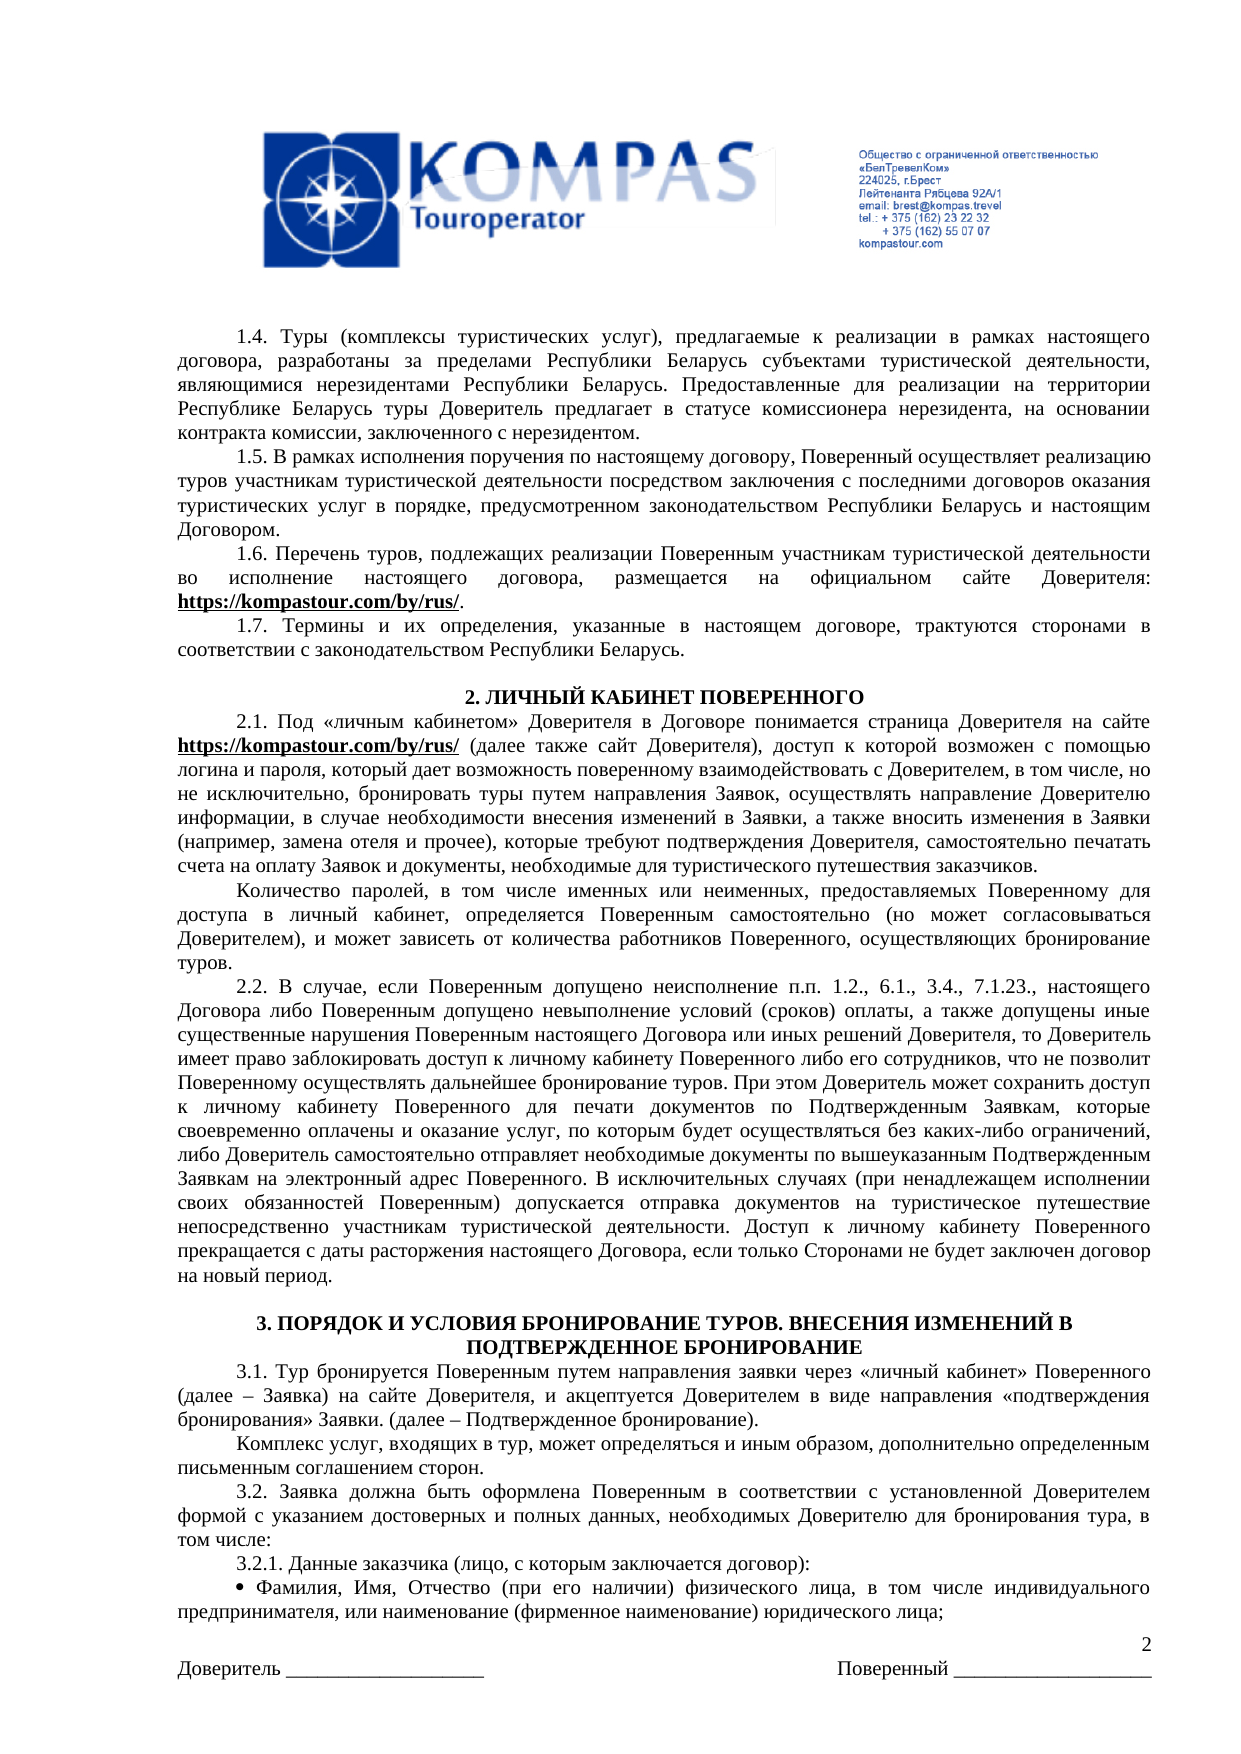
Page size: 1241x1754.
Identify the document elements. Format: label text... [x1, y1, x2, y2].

text 1.4. Туры (комплексы туристических услуг), предлагаемые к реализации в рамках настоящего договора, разработаны за пределами Республики Беларусь субъектами туристической деятельности, являющимися нерезидентами Республики Беларусь. Предоставленные для реализации на территории Республике Беларусь туры Доверитель предлагает в статусе комиссионера нерезидента, на основании контракта комиссии, заключенного с нерезидентом. [177, 324, 1152, 444]
list 3.2.1. Данные заказчика (лицо, с которым заключается договор): [177, 1551, 1152, 1575]
picture [177, 102, 1182, 295]
text 1.7. Термины и их определения, указанные в настоящем договоре, трактуются сторонами в соответствии с законодательством Республики Беларусь. [177, 613, 1152, 661]
list Фамилия, Имя, Отчество (при его наличии) физического лица, в том числе индивидуального предпринимателя, или наименование (фирменное наименование) юридического лица; [177, 1575, 1152, 1623]
text Комплекс услуг, входящих в тур, может определяться и иным образом, дополнительно определенным письменным соглашением сторон. [177, 1431, 1152, 1479]
list 3. ПОРЯДОК И УСЛОВИЯ БРОНИРОВАНИЕ ТУРОВ. ВНЕСЕНИЯ ИЗМЕНЕНИЙ В ПОДТВЕРЖДЕННОЕ БРОНИРОВАНИЕ [177, 1311, 1152, 1359]
text 2. ЛИЧНЫЙ КАБИНЕТ ПОВЕРЕННОГО [177, 685, 1152, 709]
text 1.6. Перечень туров, подлежащих реализации Поверенным участникам туристической деятельности во исполнение настоящего договора, размещается на официальном сайте Доверителя: https://kompastour.com/by/rus/. [177, 541, 1152, 613]
list 3.2. Заявка должна быть оформлена Поверенным в соответствии с установленной Доверителем формой с указанием достоверных и полных данных, необходимых Доверителю для бронирования тура, в том числе: [177, 1479, 1152, 1551]
text 2.2. В случае, если Поверенным допущено неисполнение п.п. 1.2., 6.1., 3.4., 7.1.23., настоящего Договора либо Поверенным допущено невыполнение условий (сроков) оплаты, а также допущены иные существенные нарушения Поверенным настоящего Договора или иных решений Доверителя, то Доверитель имеет право заблокировать доступ к личному кабинету Поверенного либо его сотрудников, что не позволит Поверенному осуществлять дальнейшее бронирование туров. При этом Доверитель может сохранить доступ к личному кабинету Поверенного для печати документов по Подтвержденным Заявкам, которые своевременно оплачены и оказание услуг, по которым будет осуществляться без каких-либо ограничений, либо Доверитель самостоятельно отправляет необходимые документы по вышеуказанным Подтвержденным Заявкам на электронный адрес Поверенного. В исключительных случаях (при ненадлежащем исполнении своих обязанностей Поверенным) допускается отправка документов на туристическое путешествие непосредственно участникам туристической деятельности. Доступ к личному кабинету Поверенного прекращается с даты расторжения настоящего Договора, если только Сторонами не будет заключен договор на новый период. [177, 974, 1152, 1287]
text Количество паролей, в том числе именных или неименных, предоставляемых Поверенному для доступа в личный кабинет, определяется Поверенным самостоятельно (но может согласовываться Доверителем), и может зависеть от количества работников Поверенного, осуществляющих бронирование туров. [177, 877, 1152, 974]
text 2.1. Под «личным кабинетом» Доверителя в Договоре понимается страница Доверителя на сайте https://kompastour.com/by/rus/ (далее также сайт Доверителя), доступ к которой возможен с помощью логина и пароля, который дает возможность поверенному взаимодействовать с Доверителем, в том числе, но не исключительно, бронировать туры путем направления Заявок, осуществлять направление Доверителю информации, в случае необходимости внесения изменений в Заявки, а также вносить изменения в Заявки (например, замена отеля и прочее), которые требуют подтверждения Доверителя, самостоятельно печатать счета на оплату Заявок и документы, необходимые для туристического путешествия заказчиков. [177, 709, 1152, 877]
list 3.1. Тур бронируется Поверенным путем направления заявки через «личный кабинет» Поверенного (далее – Заявка) на сайте Доверителя, и акцептуется Доверителем в виде направления «подтверждения бронирования» Заявки. (далее – Подтвержденное бронирование). [177, 1359, 1152, 1431]
text 1.5. В рамках исполнения поручения по настоящему договору, Поверенный осуществляет реализацию туров участникам туристической деятельности посредством заключения с последними договоров оказания туристических услуг в порядке, предусмотренном законодательством Республики Беларусь и настоящим Договором. [177, 444, 1152, 541]
